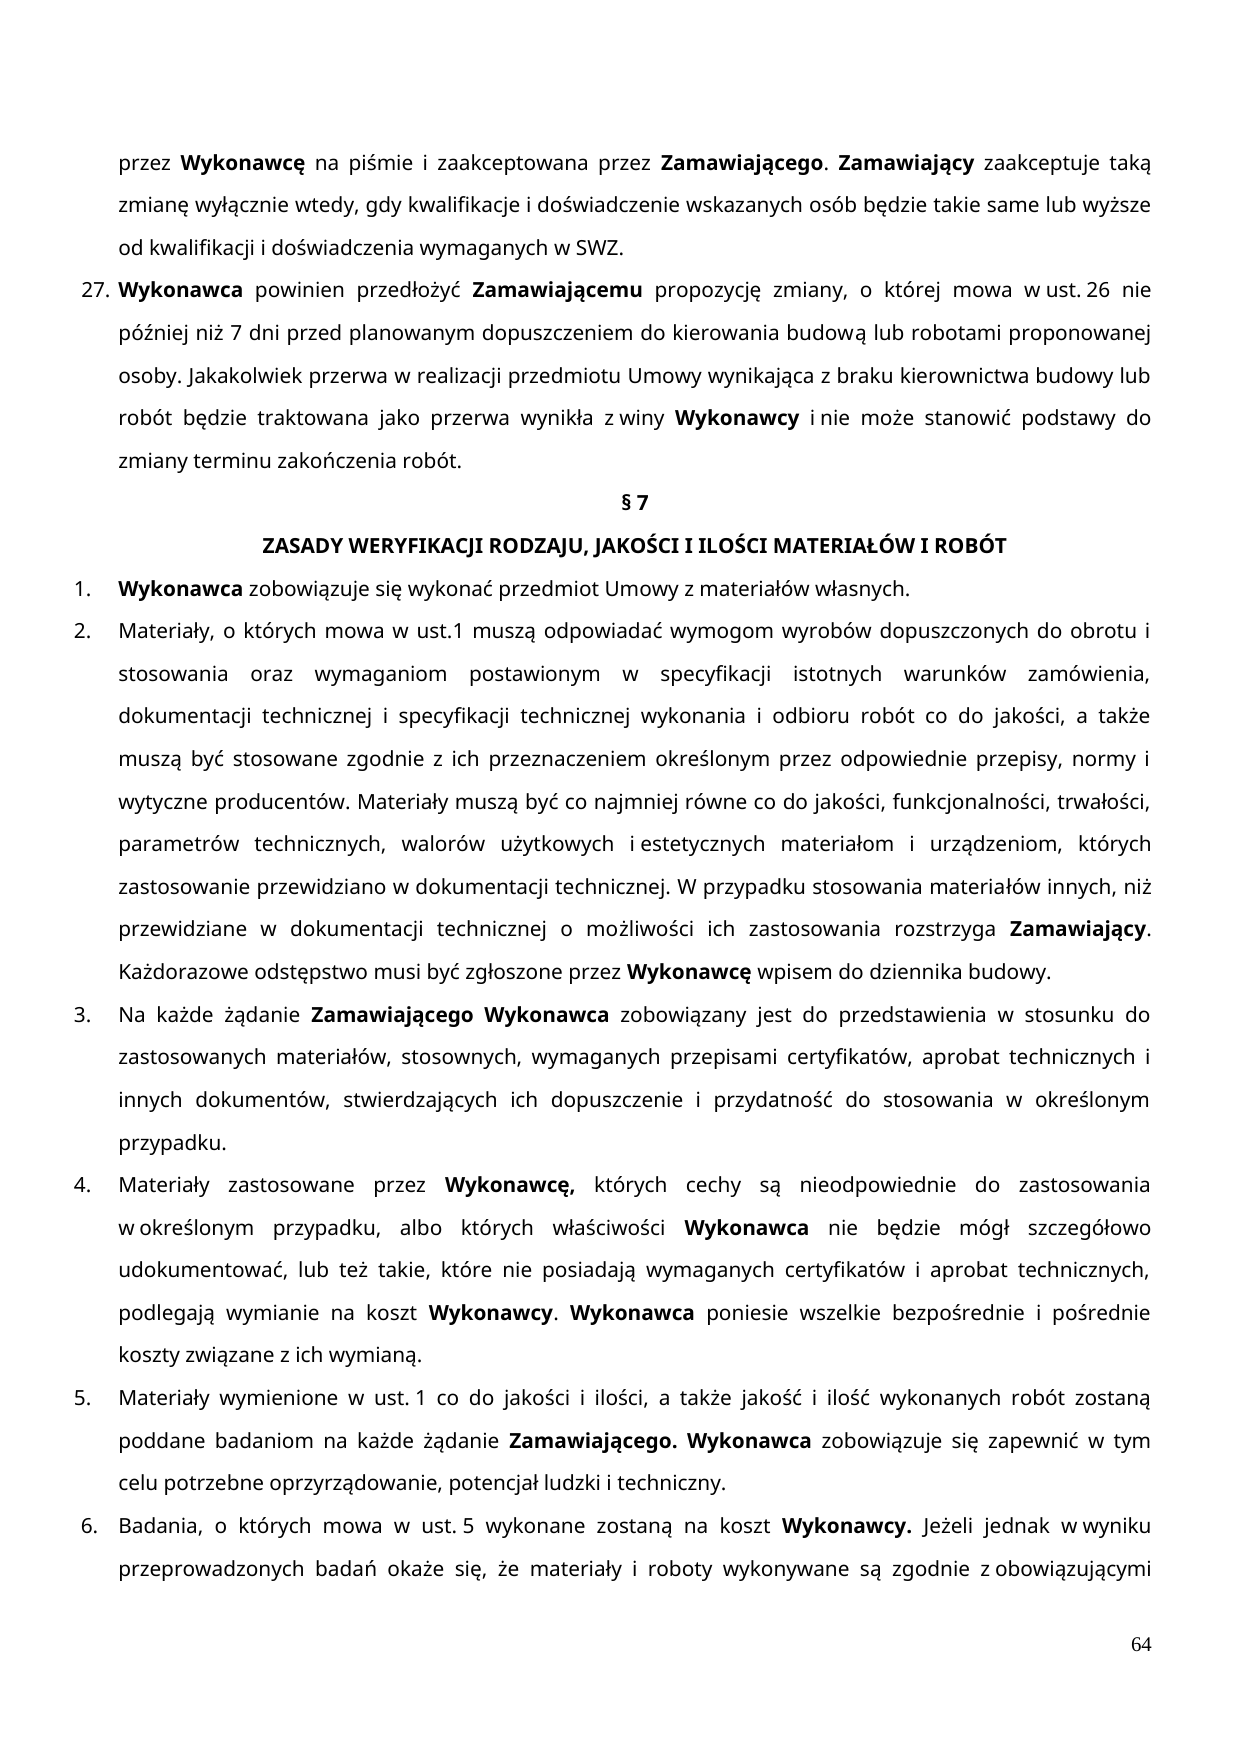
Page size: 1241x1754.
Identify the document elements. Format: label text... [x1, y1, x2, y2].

list Na każde żądanie Zamawiającego Wykonawca zobowiązany jest do przedstawienia w stosunku do zastosowanych materiałów, stosownych, wymaganych przepisami certyfikatów, aprobat technicznych i innych dokumentów, stwierdzających ich dopuszczenie i przydatność do stosowania w określonym przypadku. [74, 1000, 1152, 1156]
text § 7 [118, 488, 1152, 517]
list Wykonawca zobowiązuje się wykonać przedmiot Umowy z materiałów własnych. [74, 574, 1152, 602]
list Wykonawca powinien przedłożyć Zamawiającemu propozycję zmiany, o której mowa w ust. 26 nie później niż 7 dni przed planowanym dopuszczeniem do kierowania budową lub robotami proponowanej osoby. Jakakolwiek przerwa w realizacji przedmiotu Umowy wynikająca z braku kierownictwa budowy lub robót będzie traktowana jako przerwa wynikła z winy Wykonawcy i nie może stanowić podstawy do zmiany terminu zakończenia robót. [81, 276, 1152, 474]
list Materiały, o których mowa w ust.1 muszą odpowiadać wymogom wyrobów dopuszczonych do obrotu i stosowania oraz wymaganiom postawionym w specyfikacji istotnych warunków zamówienia, dokumentacji technicznej i specyfikacji technicznej wykonania i odbioru robót co do jakości, a także muszą być stosowane zgodnie z ich przeznaczeniem określonym przez odpowiednie przepisy, normy i wytyczne producentów. Materiały muszą być co najmniej równe co do jakości, funkcjonalności, trwałości, parametrów technicznych, walorów użytkowych i estetycznych materiałom i urządzeniom, których zastosowanie przewidziano w dokumentacji technicznej. W przypadku stosowania materiałów innych, niż przewidziane w dokumentacji technicznej o możliwości ich zastosowania rozstrzyga Zamawiający. Każdorazowe odstępstwo musi być zgłoszone przez Wykonawcę wpisem do dziennika budowy. [74, 616, 1152, 986]
text ZASADY WERYFIKACJI RODZAJU, JAKOŚCI I ILOŚCI MATERIAŁÓW I ROBÓT [118, 531, 1152, 559]
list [81, 1511, 1152, 1582]
list Materiały zastosowane przez Wykonawcę, których cechy są nieodpowiednie do zastosowania w określonym przypadku, albo których właściwości Wykonawca nie będzie mógł szczegółowo udokumentować, lub też takie, które nie posiadają wymaganych certyfikatów i aprobat technicznych, podlegają wymianie na koszt Wykonawcy. Wykonawca poniesie wszelkie bezpośrednie i pośrednie koszty związane z ich wymianą. [74, 1170, 1152, 1369]
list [81, 148, 1152, 261]
list Materiały wymienione w ust. 1 co do jakości i ilości, a także jakość i ilość wykonanych robót zostaną poddane badaniom na każde żądanie Zamawiającego. Wykonawca zobowiązuje się zapewnić w tym celu potrzebne oprzyrządowanie, potencjał ludzki i techniczny. [74, 1383, 1152, 1497]
